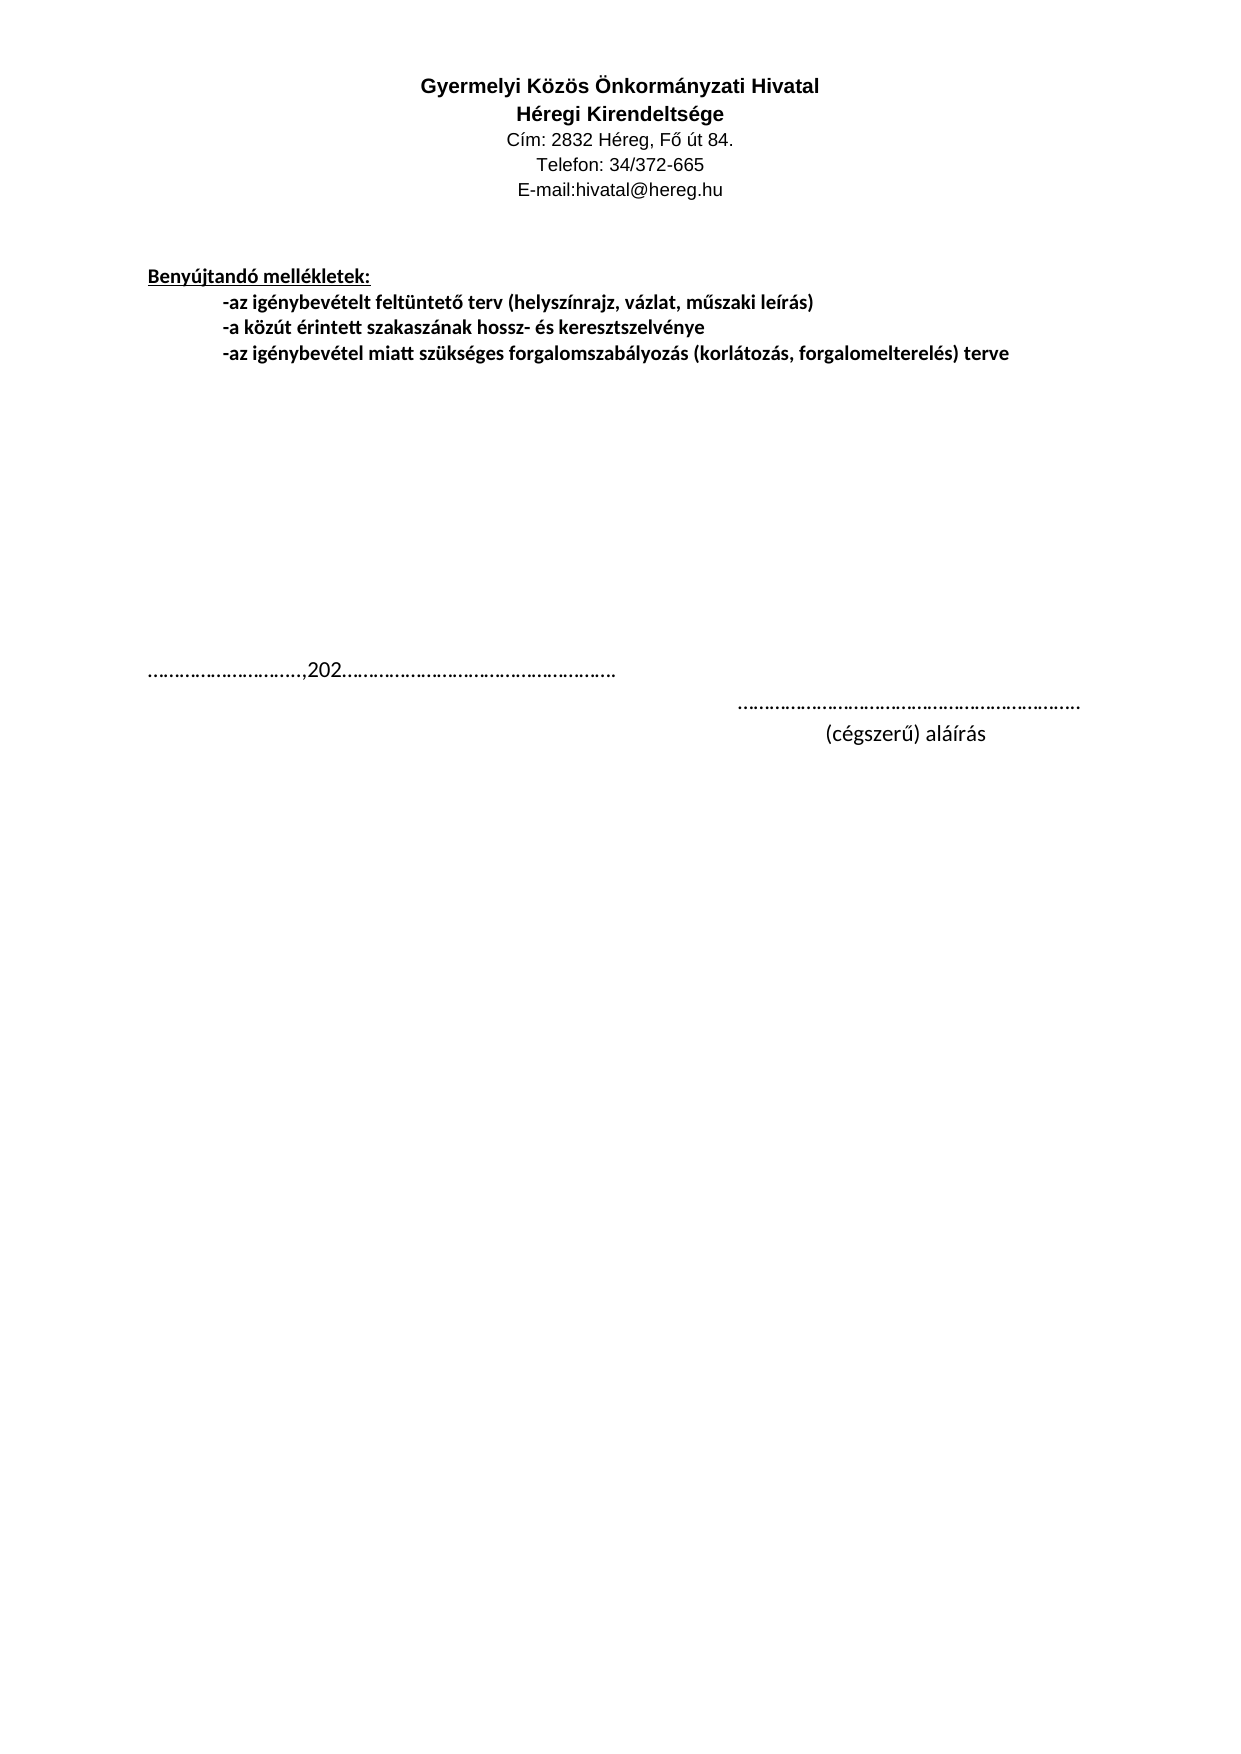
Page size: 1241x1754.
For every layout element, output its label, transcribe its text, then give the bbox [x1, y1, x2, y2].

text ………………………..,202……………………………………………. [148, 655, 1092, 683]
text Benyújtandó mellékletek: [148, 263, 1092, 289]
text ……………………………………………………….. [148, 687, 1092, 715]
text -az igénybevétel miatt szükséges forgalomszabályozás (korlátozás, forgalomelterelés) terve [223, 340, 1092, 365]
text -az igénybevételt feltüntető terv (helyszínrajz, vázlat, műszaki leírás) [223, 289, 1092, 314]
text -a közút érintett szakaszának hossz- és keresztszelvénye [223, 314, 1092, 340]
text (cégszerű) aláírás [148, 719, 1092, 747]
